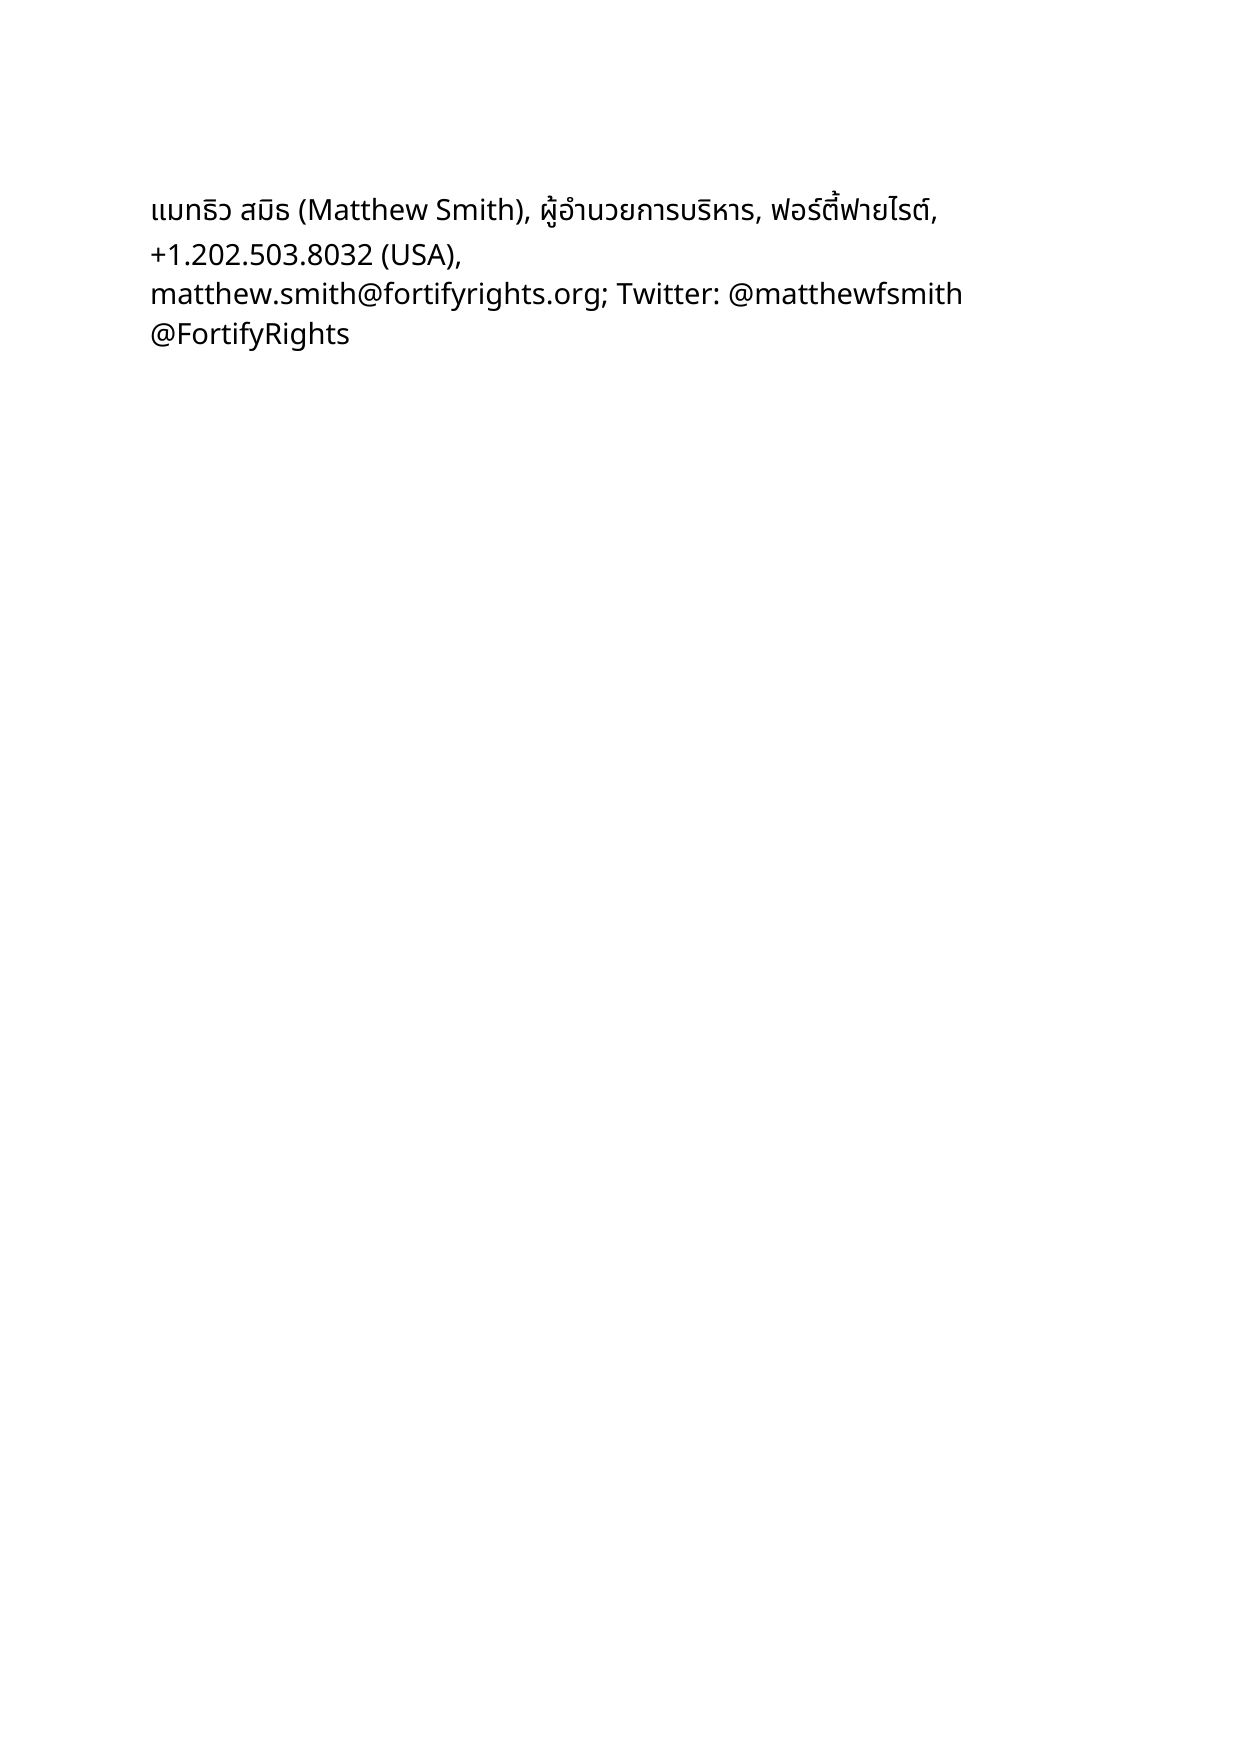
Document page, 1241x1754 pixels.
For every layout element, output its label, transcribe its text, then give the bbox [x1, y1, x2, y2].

text matthew.smith@fortifyrights.org; Twitter: @matthewfsmith @FortifyRights [150, 274, 1090, 353]
text แมทธิว สมิธ (Matthew Smith), ผู้อำนวยการบริหาร, ฟอร์ตี้ฟายไรต์, +1.202.503.8032 (USA), [150, 190, 1090, 274]
